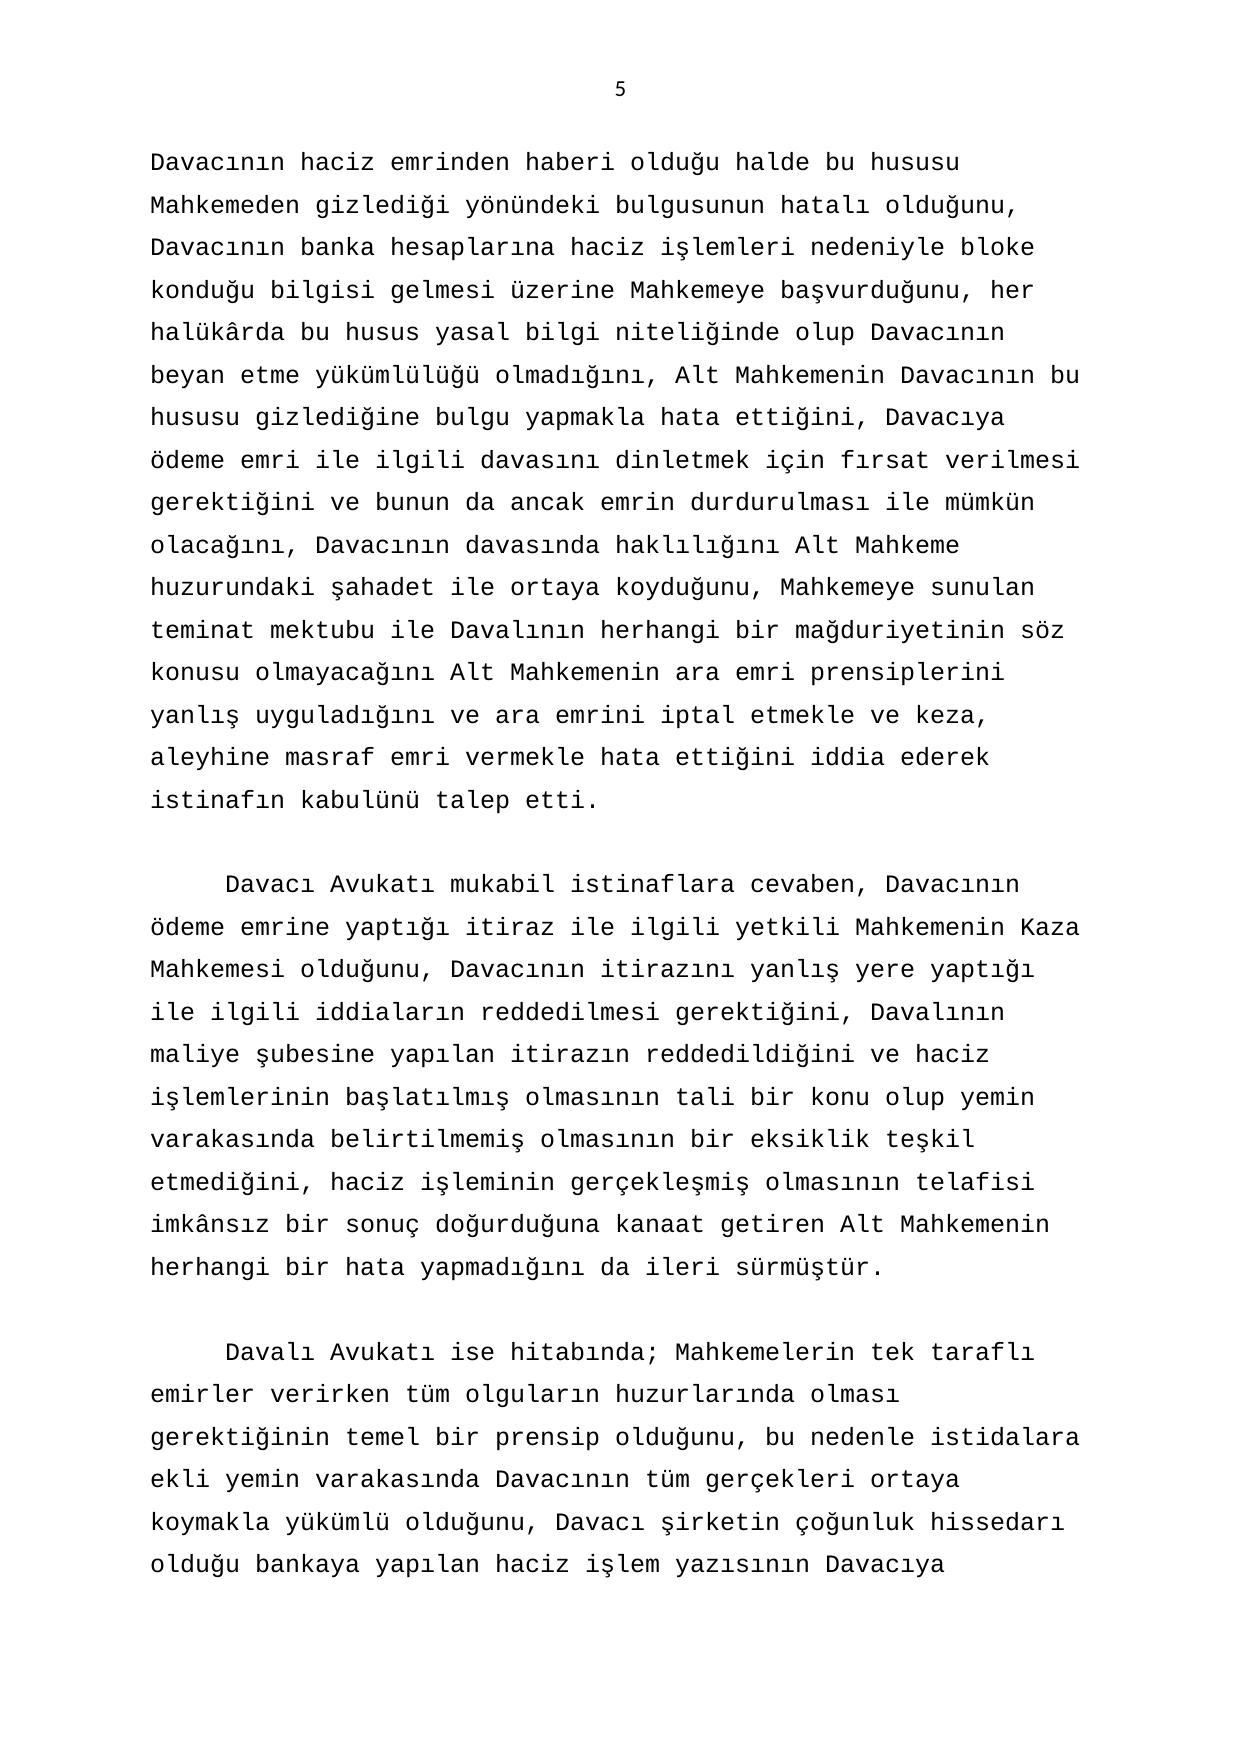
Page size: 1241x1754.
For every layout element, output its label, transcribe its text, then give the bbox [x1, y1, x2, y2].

text Davacı Avukatı mukabil istinaflara cevaben, Davacının ödeme emrine yaptığı itiraz ile ilgili yetkili Mahkemenin Kaza Mahkemesi olduğunu, Davacının itirazını yanlış yere yaptığı ile ilgili iddiaların reddedilmesi gerektiğini, Davalının maliye şubesine yapılan itirazın reddedildiğini ve haciz işlemlerinin başlatılmış olmasının tali bir konu olup yemin varakasında belirtilmemiş olmasının bir eksiklik teşkil etmediğini, haciz işleminin gerçekleşmiş olmasının telafisi imkânsız bir sonuç doğurduğuna kanaat getiren Alt Mahkemenin herhangi bir hata yapmadığını da ileri sürmüştür. [150, 872, 1090, 1283]
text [150, 150, 1090, 816]
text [150, 1339, 1090, 1580]
